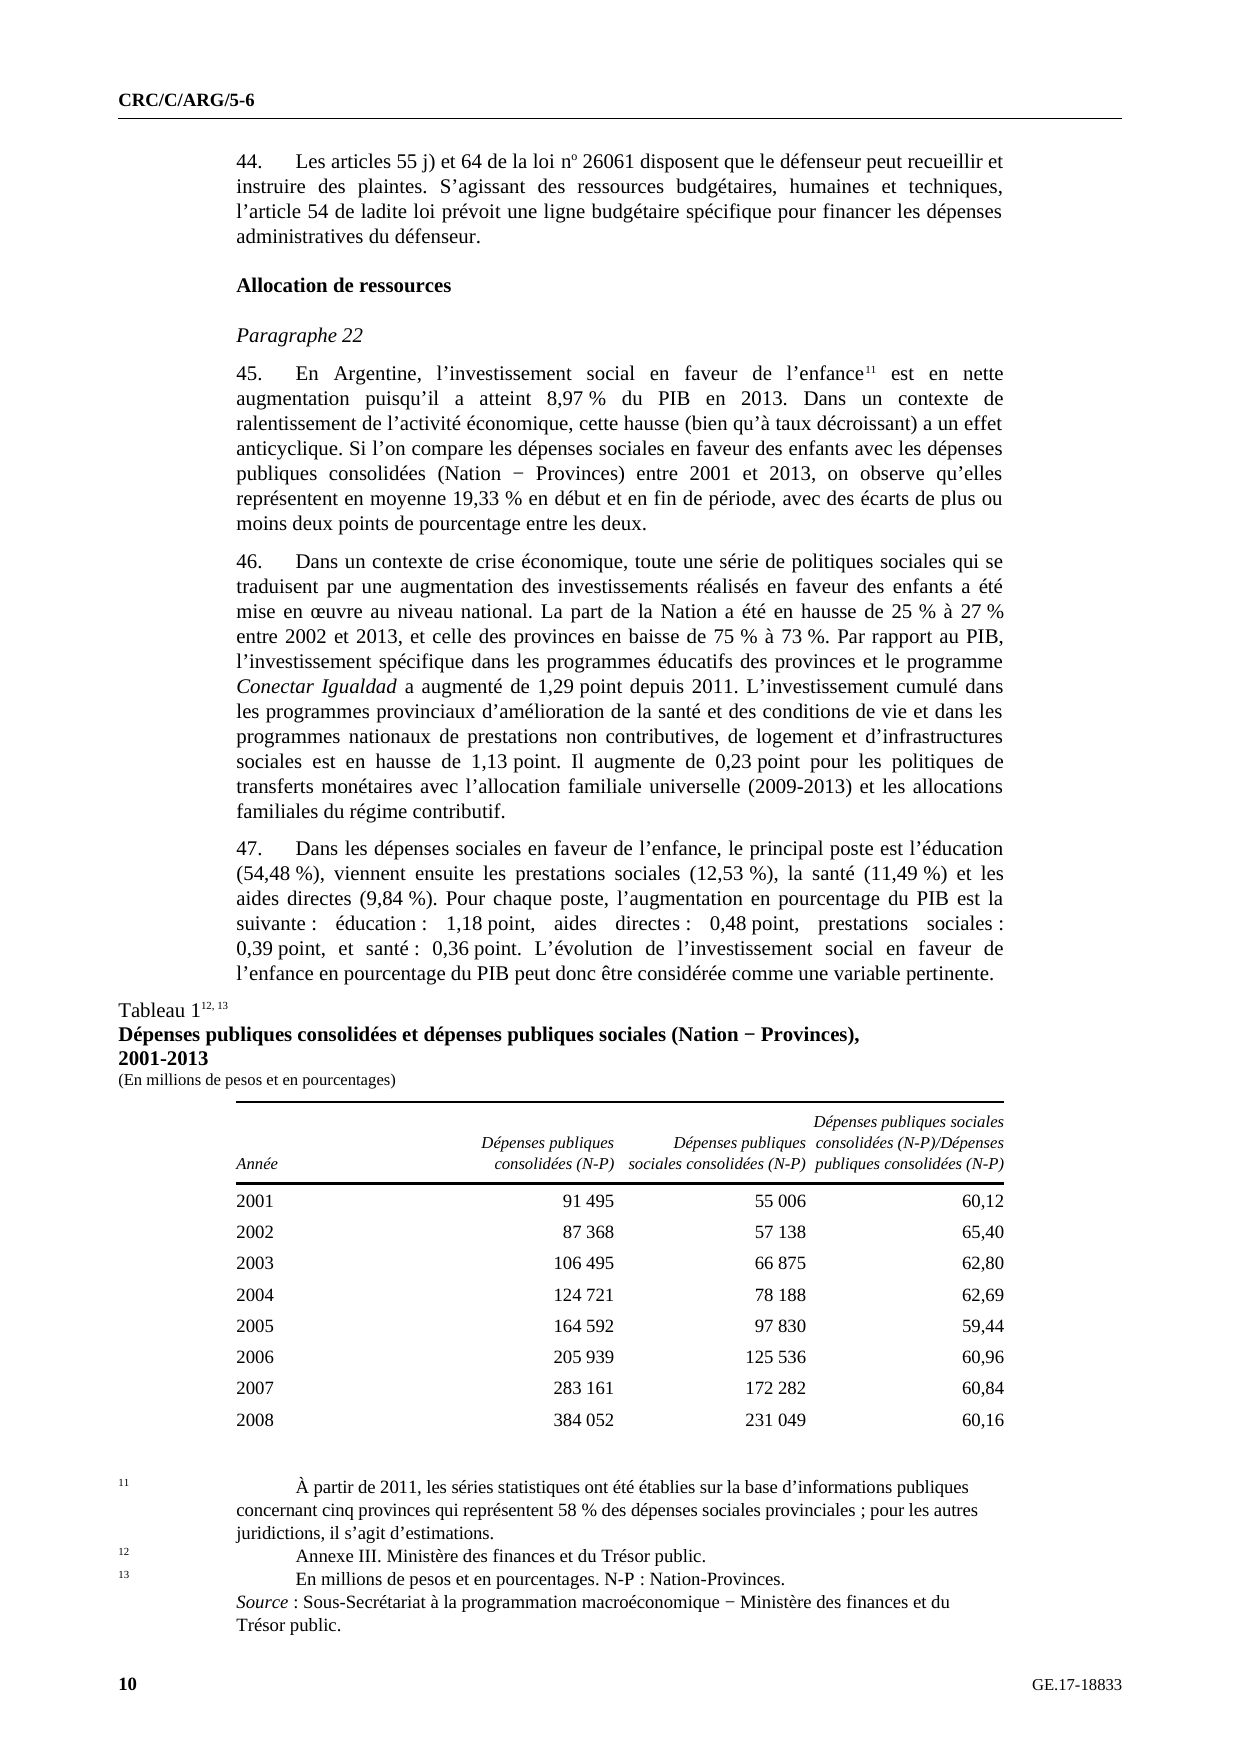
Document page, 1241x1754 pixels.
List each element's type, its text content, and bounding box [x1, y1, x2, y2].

table_header Dépenses publiques sociales consolidées (N-P)/Dépenses publiques consolidées (N-P) [812, 1103, 1004, 1182]
table_cell 2006 [236, 1341, 428, 1372]
table_cell 66 875 [620, 1247, 812, 1278]
table_cell 106 495 [428, 1247, 620, 1278]
table_cell 172 282 [620, 1372, 812, 1403]
table_cell 55 006 [620, 1185, 812, 1216]
table_cell 62,69 [812, 1279, 1004, 1310]
table_header Dépenses publiques sociales consolidées (N-P) [620, 1103, 812, 1182]
table_cell 78 188 [620, 1279, 812, 1310]
table_cell 205 939 [428, 1341, 620, 1372]
table_cell 124 721 [428, 1279, 620, 1310]
table_cell 384 052 [428, 1404, 620, 1435]
table_cell 60,16 [812, 1404, 1004, 1435]
table_cell 2003 [236, 1247, 428, 1278]
table_header Dépenses publiques consolidées (N-P) [428, 1103, 620, 1182]
text 47. Dans les dépenses sociales en faveur de l’enfance, le principal poste est l’éducation (54,48 %), viennent ensuite les prestations sociales (12,53 %), la santé (11,49 %) et les aides directes (9,84 %). Pour chaque poste, l’augmentation en pourcentage du PIB est la suivante : éducation : 1,18 point, aides directes : 0,48 point, prestations sociales : 0,39 point, et santé : 0,36 point. L’évolution de l’investissement social en faveur de l’enfance en pourcentage du PIB peut donc être considérée comme une variable pertinente. [236, 835, 1004, 985]
table_cell 231 049 [620, 1404, 812, 1435]
table_cell 60,84 [812, 1372, 1004, 1403]
table_cell 57 138 [620, 1216, 812, 1247]
table_cell 62,80 [812, 1247, 1004, 1278]
text Allocation de ressources [118, 273, 1004, 298]
table_cell 60,12 [812, 1185, 1004, 1216]
table_cell 2002 [236, 1216, 428, 1247]
table_cell 65,40 [812, 1216, 1004, 1247]
subtitle Tableau 1, Dépenses publiques consolidées et dépenses publiques sociales (Nation − Provinces), 2001-2013 (En millions de pesos et en pourcentages) [118, 998, 1122, 1089]
table_cell 91 495 [428, 1185, 620, 1216]
table_cell 283 161 [428, 1372, 620, 1403]
table_cell 2001 [236, 1185, 428, 1216]
table_cell 2004 [236, 1279, 428, 1310]
text Paragraphe 22 [118, 323, 1004, 348]
text 45. En Argentine, l’investissement social en faveur de l’enfance est en nette augmentation puisqu’il a atteint 8,97 % du PIB en 2013. Dans un contexte de ralentissement de l’activité économique, cette hausse (bien qu’à taux décroissant) a un effet anticyclique. Si l’on compare les dépenses sociales en faveur des enfants avec les dépenses publiques consolidées (Nation − Provinces) entre 2001 et 2013, on observe qu’elles représentent en moyenne 19,33 % en début et en fin de période, avec des écarts de plus ou moins deux points de pourcentage entre les deux. [236, 360, 1004, 535]
table_cell 60,96 [812, 1341, 1004, 1372]
table_cell 87 368 [428, 1216, 620, 1247]
text 46. Dans un contexte de crise économique, toute une série de politiques sociales qui se traduisent par une augmentation des investissements réalisés en faveur des enfants a été mise en œuvre au niveau national. La part de la Nation a été en hausse de 25 % à 27 % entre 2002 et 2013, et celle des provinces en baisse de 75 % à 73 %. Par rapport au PIB, l’investissement spécifique dans les programmes éducatifs des provinces et le programme Conectar Igualdad a augmenté de 1,29 point depuis 2011. L’investissement cumulé dans les programmes provinciaux d’amélioration de la santé et des conditions de vie et dans les programmes nationaux de prestations non contributives, de logement et d’infrastructures sociales est en hausse de 1,13 point. Il augmente de 0,23 point pour les politiques de transferts monétaires avec l’allocation familiale universelle (2009-2013) et les allocations familiales du régime contributif. [236, 548, 1004, 823]
table_cell 125 536 [620, 1341, 812, 1372]
table_cell 2007 [236, 1372, 428, 1403]
table_cell 59,44 [812, 1310, 1004, 1341]
table_cell 164 592 [428, 1310, 620, 1341]
table_cell 2008 [236, 1404, 428, 1435]
table_cell 2005 [236, 1310, 428, 1341]
table_header Année [236, 1103, 428, 1182]
table_cell 97 830 [620, 1310, 812, 1341]
text 44. Les articles 55 j) et 64 de la loi no 26061 disposent que le défenseur peut recueillir et instruire des plaintes. S’agissant des ressources budgétaires, humaines et techniques, l’article 54 de ladite loi prévoit une ligne budgétaire spécifique pour financer les dépenses administratives du défenseur. [236, 148, 1004, 248]
